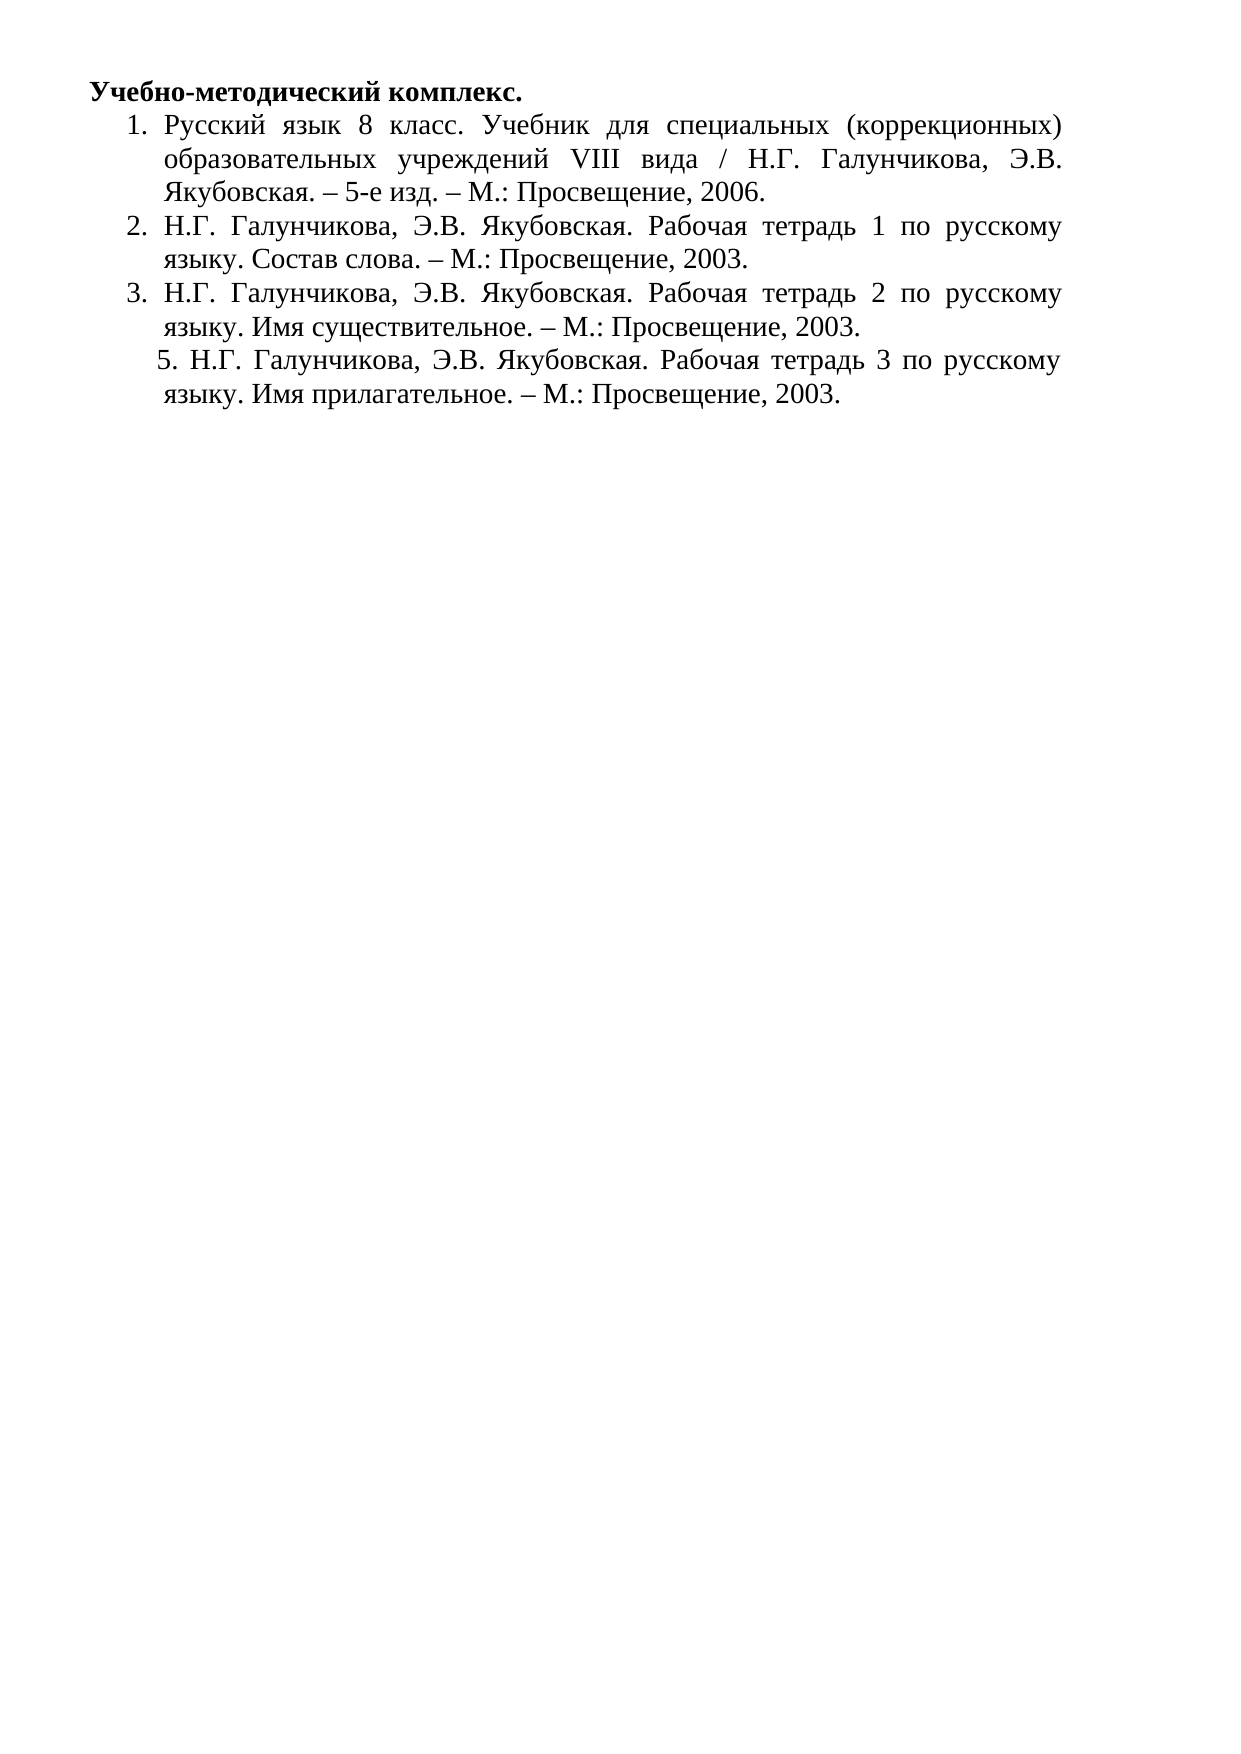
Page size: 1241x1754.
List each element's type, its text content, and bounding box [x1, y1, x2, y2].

list Русский язык 8 класс. Учебник для специальных (коррекционных) образовательных учреждений VIII вида / Н.Г. Галунчикова, Э.В. Якубовская. – 5-е изд. – М.: Просвещение, 2006. [126, 107, 1063, 208]
text Учебно-методический комплекс. [88, 74, 1063, 107]
list Н.Г. Галунчикова, Э.В. Якубовская. Рабочая тетрадь 2 по русскому языку. Имя существительное. – М.: Просвещение, 2003. [126, 275, 1063, 342]
list Н.Г. Галунчикова, Э.В. Якубовская. Рабочая тетрадь 1 по русскому языку. Состав слова. – М.: Просвещение, 2003. [126, 208, 1063, 275]
text 5. Н.Г. Галунчикова, Э.В. Якубовская. Рабочая тетрадь 3 по русскому языку. Имя прилагательное. – М.: Просвещение, 2003. [88, 342, 1063, 409]
